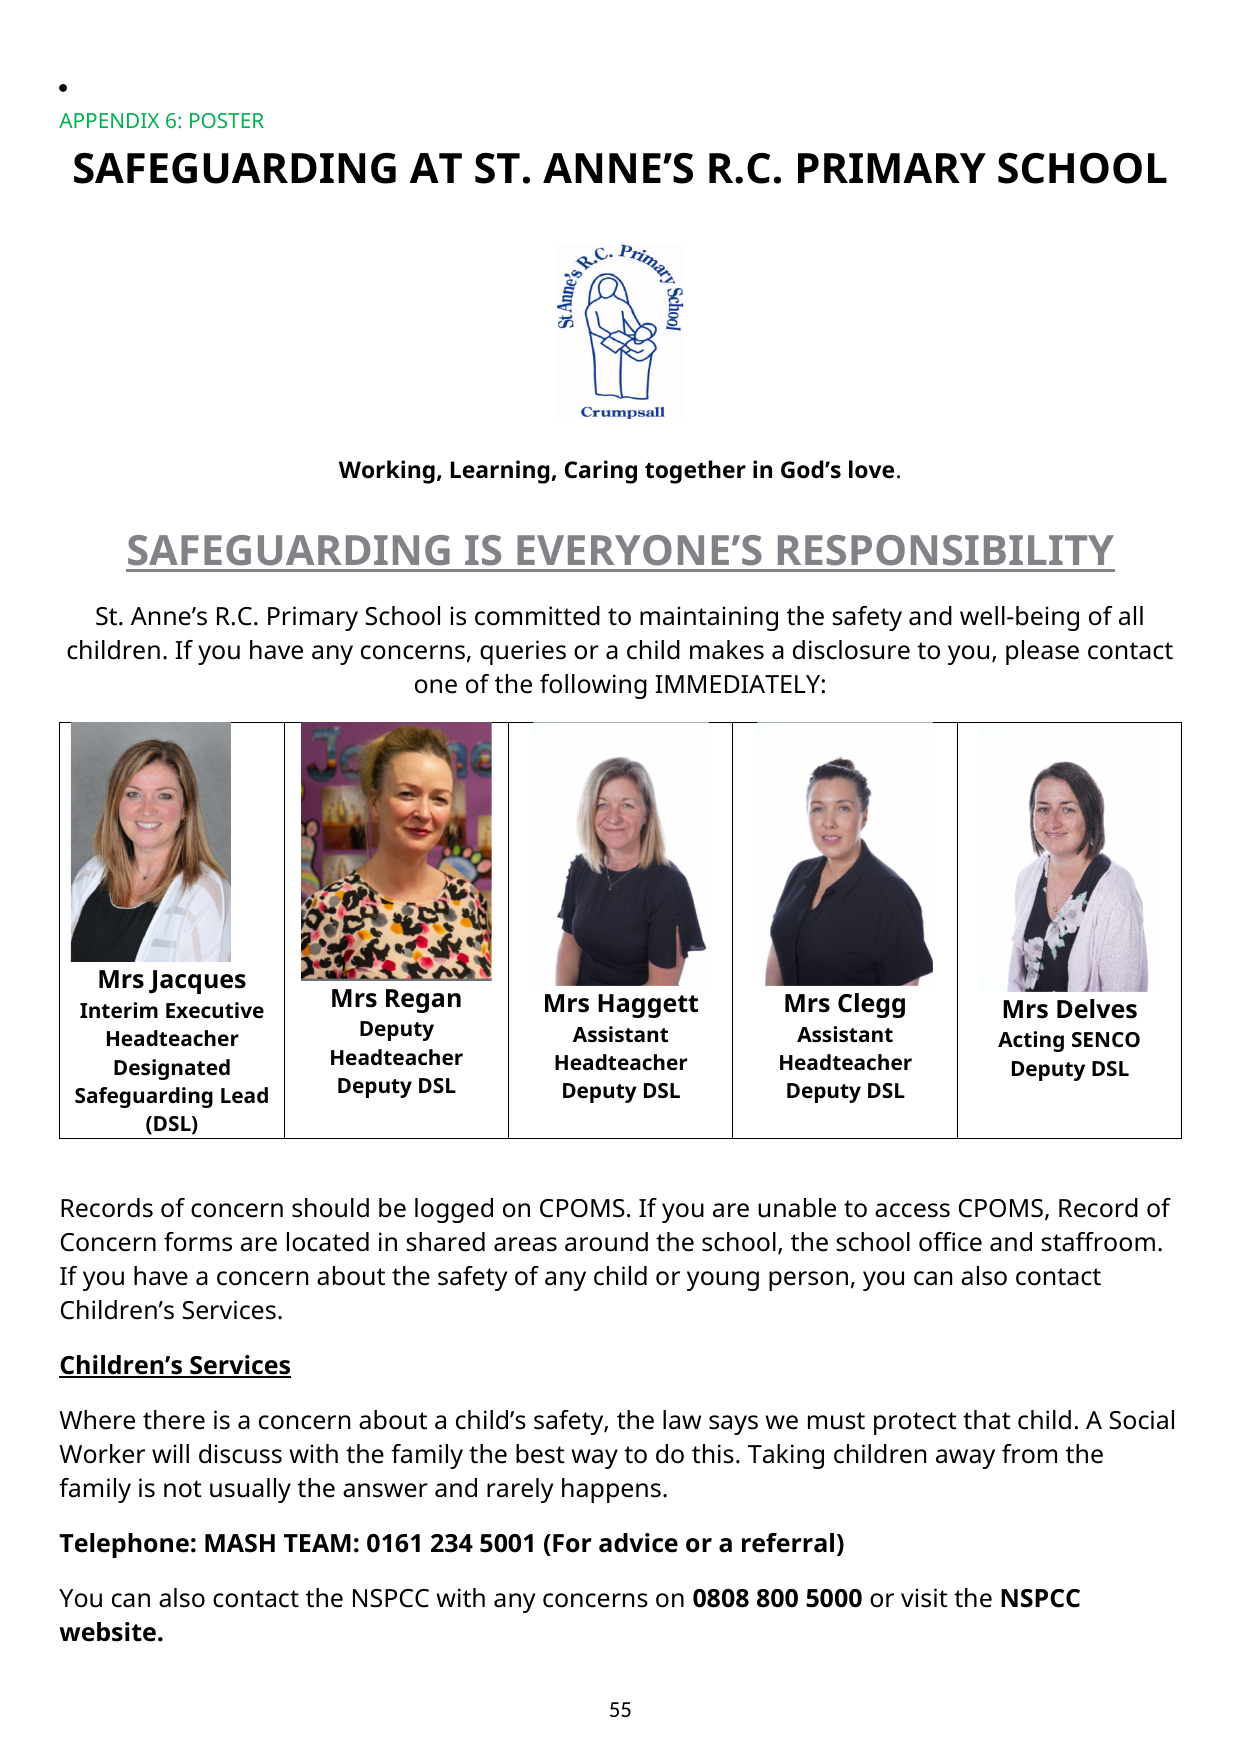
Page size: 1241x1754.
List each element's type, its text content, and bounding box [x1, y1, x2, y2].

text St. Anne’s R.C. Primary School is committed to maintaining the safety and well-being of all children. If you have any concerns, queries or a child makes a disclosure to you, please contact one of the following IMMEDIATELY: [59, 599, 1181, 701]
table_header Mrs Delves Acting SENCO Deputy DSL [958, 723, 1181, 1138]
picture [982, 726, 1158, 991]
table_header Mrs Haggett Assistant Headteacher Deputy DSL [509, 723, 732, 1138]
text Children’s Services [59, 1347, 1181, 1381]
text Telephone: MASH TEAM: 0161 234 5001 (For advice or a referral) [59, 1525, 1181, 1559]
picture [534, 723, 708, 985]
subtitle APPENDIX 6: POSTER [59, 106, 1181, 134]
text Where there is a concern about a child’s safety, the law says we must protect that child. A Social Worker will discuss with the family the best way to do this. Taking children away from the family is not usually the answer and rarely happens. [59, 1402, 1181, 1504]
table_header Mrs Clegg Assistant Headteacher Deputy DSL [733, 723, 957, 1138]
picture [758, 723, 932, 985]
picture [301, 722, 492, 981]
text Working, Learning, Caring together in God’s love. [59, 453, 1181, 485]
picture [70, 722, 231, 962]
text You can also contact the NSPCC with any concerns on 0808 800 5000 or visit the NSPCC website. [59, 1580, 1181, 1648]
text SAFEGUARDING AT ST. ANNE’S R.C. PRIMARY SCHOOL [59, 139, 1181, 195]
text SAFEGUARDING IS EVERYONE’S RESPONSIBILITY [59, 521, 1181, 578]
picture [557, 244, 684, 419]
table_header Mrs Regan Deputy Headteacher Deputy DSL [285, 723, 508, 1138]
text Records of concern should be logged on CPOMS. If you are unable to access CPOMS, Record of Concern forms are located in shared areas around the school, the school office and staffroom. If you have a concern about the safety of any child or young person, you can also contact Children’s Services. [59, 1190, 1181, 1327]
table_header Mrs Jacques Interim Executive Headteacher Designated Safeguarding Lead (DSL) [60, 723, 284, 1138]
